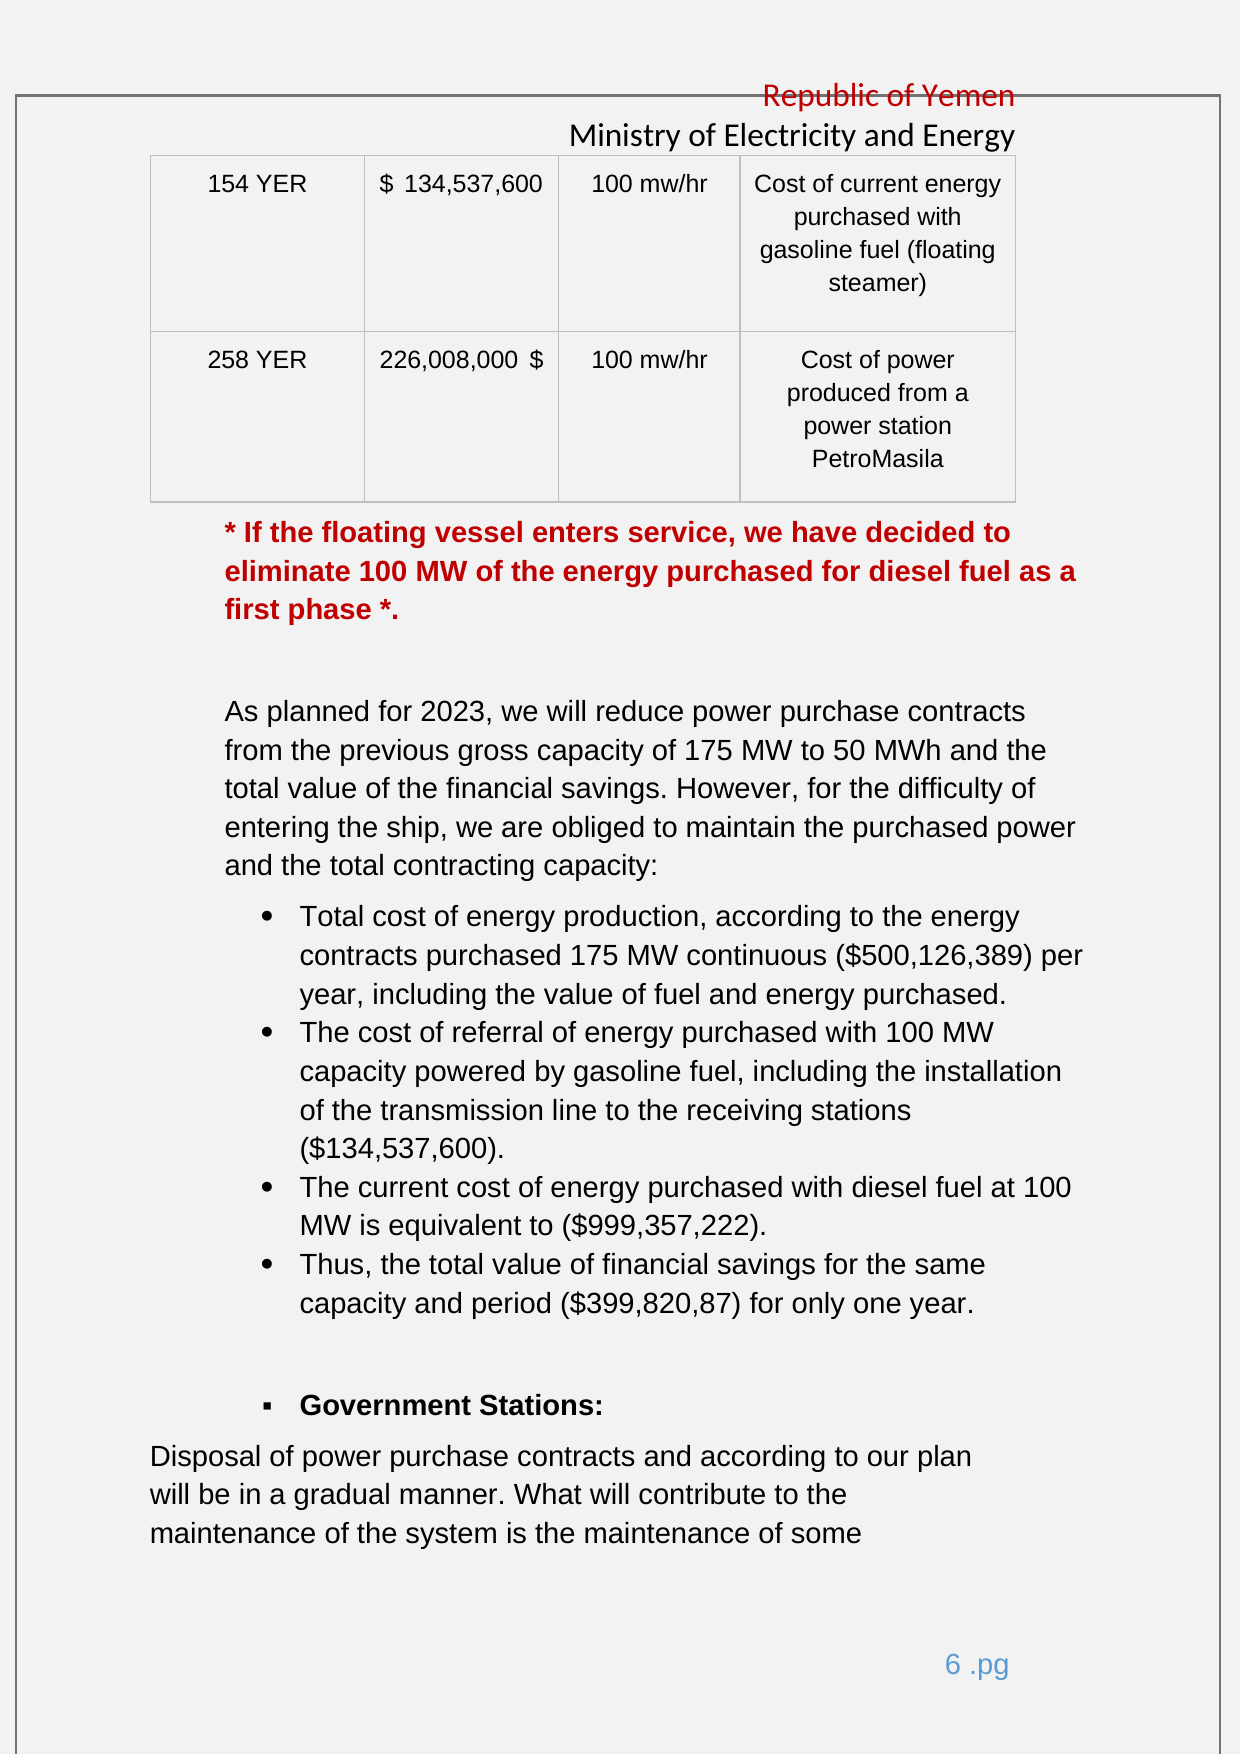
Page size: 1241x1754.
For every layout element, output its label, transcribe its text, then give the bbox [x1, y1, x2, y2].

list Thus, the total value of financial savings for the same capacity and period ($399,820,87) for only one year. [262, 1247, 1090, 1319]
table_cell 100 mw/hr [559, 156, 739, 331]
table_cell Cost of power produced from a power station PetroMasila [741, 332, 1015, 501]
table_cell 154 YER [151, 156, 364, 331]
text As planned for 2023, we will reduce power purchase contracts from the previous gross capacity of 175 MW to 50 MWh and the total value of the financial savings. However, for the difficulty of entering the ship, we are obliged to maintain the purchased power and the total contracting capacity: [224, 694, 1090, 882]
table_cell 258 YER [151, 332, 364, 501]
table_cell 226,008,000 $ [365, 332, 558, 501]
text * If the floating vessel enters service, we have decided to eliminate 100 MW of the energy purchased for diesel fuel as a first phase *. [224, 515, 1090, 626]
list Government Stations: [262, 1388, 1090, 1421]
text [150, 1439, 1016, 1549]
list The cost of referral of energy purchased with 100 MW capacity powered by gasoline fuel, including the installation of the transmission line to the receiving stations ($134,537,600). [262, 1015, 1090, 1164]
table_cell Cost of current energy purchased with gasoline fuel (floating steamer) [741, 156, 1015, 331]
table_cell 134,537,600 $ [365, 156, 558, 331]
list Total cost of energy production, according to the energy contracts purchased 175 MW continuous ($500,126,389) per year, including the value of fuel and energy purchased. [262, 899, 1090, 1010]
list The current cost of energy purchased with diesel fuel at 100 MW is equivalent to ($999,357,222). [262, 1169, 1090, 1242]
table_cell 100 mw/hr [559, 332, 739, 501]
